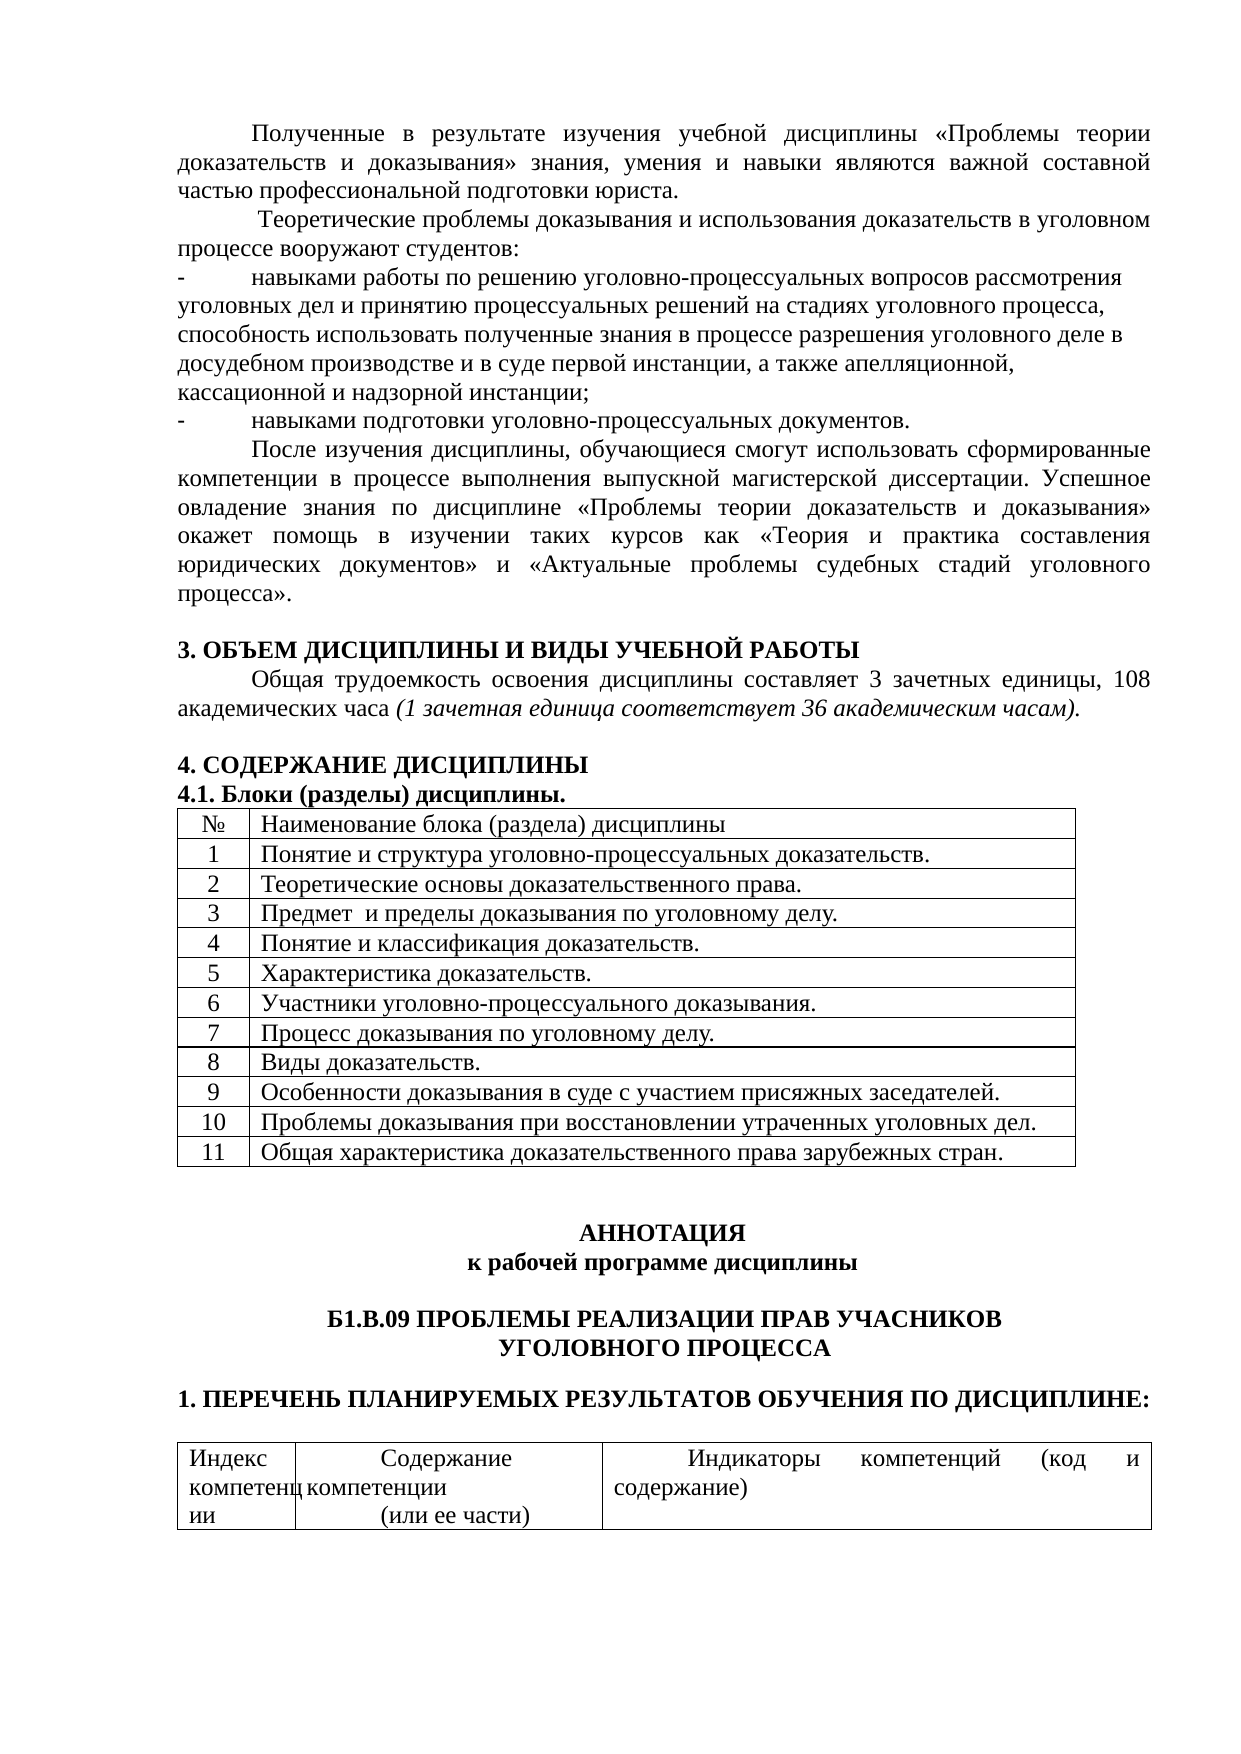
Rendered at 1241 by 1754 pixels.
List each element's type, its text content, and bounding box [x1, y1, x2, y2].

table_header Индекс компетенции [178, 1443, 295, 1529]
text 4. Содержание дисциплины [177, 751, 1152, 779]
table_cell Участники уголовно-процессуального доказывания. [250, 988, 1075, 1017]
text 4.1. Блоки (разделы) дисциплины. [177, 779, 1152, 808]
table_cell 6 [178, 988, 249, 1017]
table_cell Понятие и классификация доказательств. [250, 928, 1075, 957]
table_cell 10 [178, 1107, 249, 1136]
text 3. Объем дисциплины и виды учебной работы [177, 636, 1152, 664]
table_header Индикаторы компетенций (код и содержание) [603, 1443, 1151, 1529]
table_cell 2 [178, 869, 249, 897]
table_cell Общая характеристика доказательственного права зарубежных стран. [250, 1137, 1075, 1166]
table_cell Проблемы доказывания при восстановлении утраченных уголовных дел. [250, 1107, 1075, 1136]
table_cell Особенности доказывания в суде с участием присяжных заседателей. [250, 1077, 1075, 1106]
table_cell Понятие и структура уголовно-процессуальных доказательств. [250, 839, 1075, 868]
table_header Содержание компетенции (или ее части) [296, 1443, 602, 1529]
text Полученные в результате изучения учебной дисциплины «Проблемы теории доказательств и доказывания» знания, умения и навыки являются важной составной частью профессиональной подготовки юриста. [177, 118, 1152, 204]
table_cell 11 [178, 1137, 249, 1166]
text УГОЛОВНОГО ПРОЦЕССА [177, 1333, 1152, 1362]
table_cell Характеристика доказательств. [250, 958, 1075, 987]
list навыками работы по решению уголовно-процессуальных вопросов рассмотрения уголовных дел и принятию процессуальных решений на стадиях уголовного процесса, способность использовать полученные знания в процессе разрешения уголовного деле в досудебном производстве и в суде первой инстанции, а также апелляционной, кассационной и надзорной инстанции; [177, 262, 1152, 406]
table_cell Процесс доказывания по уголовному делу. [250, 1018, 1075, 1046]
table_cell Виды доказательств. [250, 1048, 1075, 1076]
text к рабочей программе дисциплины [173, 1247, 1152, 1276]
table_header № [178, 809, 249, 838]
table_cell 9 [178, 1077, 249, 1106]
table_cell 7 [178, 1018, 249, 1046]
text Общая трудоемкость освоения дисциплины составляет 3 зачетных единицы, 108 академических часа (1 зачетная единица соответствует 36 академическим часам). [177, 664, 1152, 722]
text После изучения дисциплины, обучающиеся смогут использовать сформированные компетенции в процессе выполнения выпускной магистерской диссертации. Успешное овладение знания по дисциплине «Проблемы теории доказательств и доказывания» окажет помощь в изучении таких курсов как «Теория и практика составления юридических документов» и «Актуальные проблемы судебных стадий уголовного процесса». [177, 434, 1152, 607]
text 1. ПЕРЕЧЕНЬ ПЛАНИРУЕМЫХ РЕЗУЛЬТАТОВ ОБУЧЕНИЯ ПО ДИСЦИПЛИНЕ: [177, 1384, 1152, 1413]
table_cell 8 [178, 1048, 249, 1076]
text Теоретические проблемы доказывания и использования доказательств в уголовном процессе вооружают студентов: [177, 204, 1152, 262]
table_cell 5 [178, 958, 249, 987]
table_cell Теоретические основы доказательственного права. [250, 869, 1075, 897]
table_header Наименование блока (раздела) дисциплины [250, 809, 1075, 838]
text АННОТАЦИЯ [173, 1218, 1152, 1247]
text Б1.В.09 ПРОБЛЕМЫ РЕАЛИЗАЦИИ ПРАВ УЧАСНИКОВ [177, 1304, 1152, 1333]
table_cell 1 [178, 839, 249, 868]
table_cell 4 [178, 928, 249, 957]
list навыками подготовки уголовно-процессуальных документов. [177, 406, 1152, 434]
table_cell 3 [178, 899, 249, 927]
table_cell Предмет и пределы доказывания по уголовному делу. [250, 899, 1075, 927]
